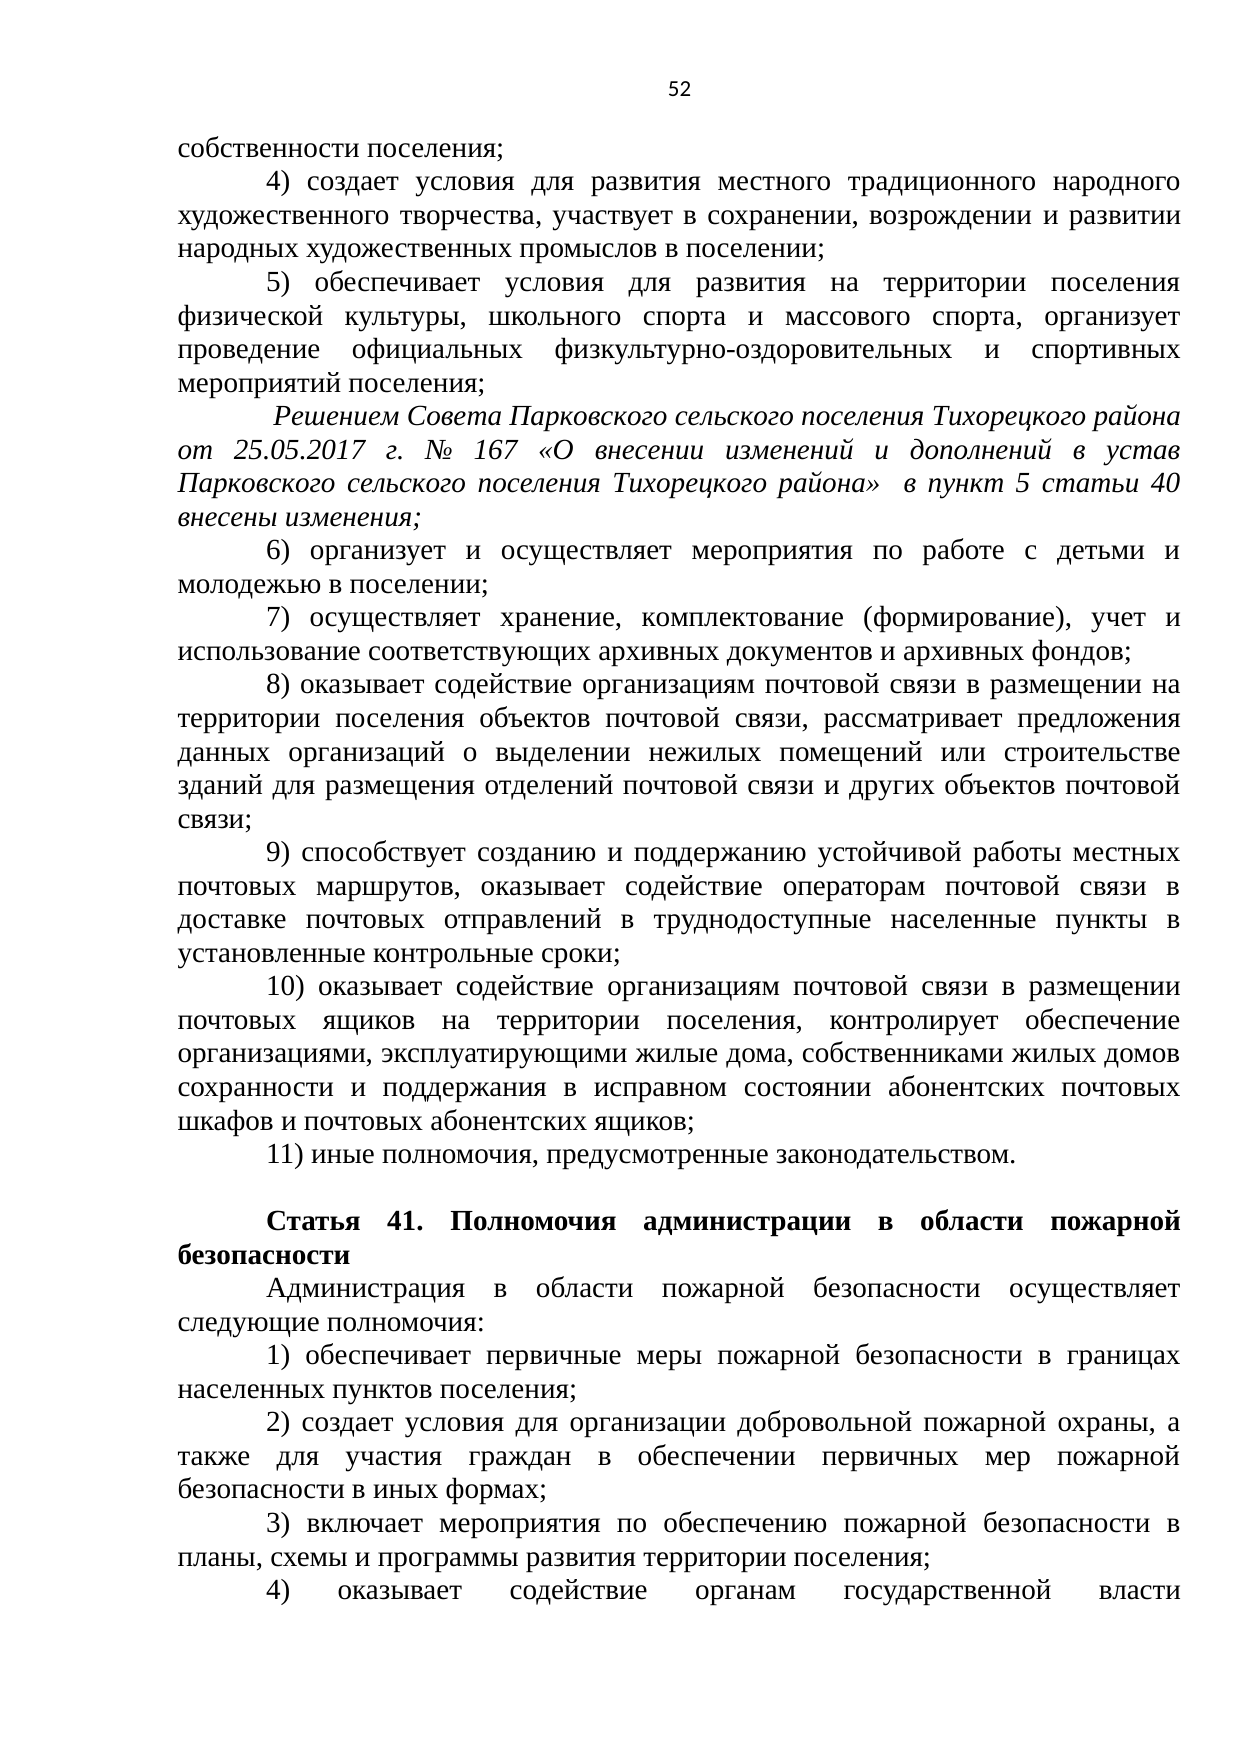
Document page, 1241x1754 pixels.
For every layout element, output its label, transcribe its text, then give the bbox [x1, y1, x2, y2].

text 7) осуществляет хранение, комплектование (формирование), учет и использование соответствующих архивных документов и архивных фондов; [177, 599, 1181, 667]
text 6) организует и осуществляет мероприятия по работе с детьми и молодежью в поселении; [177, 532, 1181, 599]
text 2) создает условия для организации добровольной пожарной охраны, а также для участия граждан в обеспечении первичных мер пожарной безопасности в иных формах; [177, 1404, 1181, 1505]
text 1) обеспечивает первичные меры пожарной безопасности в границах населенных пунктов поселения; [177, 1337, 1181, 1404]
text 9) способствует созданию и поддержанию устойчивой работы местных почтовых маршрутов, оказывает содействие операторам почтовой связи в доставке почтовых отправлений в труднодоступные населенные пункты в установленные контрольные сроки; [177, 834, 1181, 968]
text Решением Совета Парковского сельского поселения Тихорецкого района от 25.05.2017 г. № 167 «О внесении изменений и дополнений в устав Парковского сельского поселения Тихорецкого района» в пункт 5 статьи 40 внесены изменения; [177, 398, 1181, 532]
text 5) обеспечивает условия для развития на территории поселения физической культуры, школьного спорта и массового спорта, организует проведение официальных физкультурно-оздоровительных и спортивных мероприятий поселения; [177, 264, 1181, 398]
text 3) включает мероприятия по обеспечению пожарной безопасности в планы, схемы и программы развития территории поселения; [177, 1505, 1181, 1572]
text 11) иные полномочия, предусмотренные законодательством. [177, 1136, 1181, 1170]
text 10) оказывает содействие организациям почтовой связи в размещении почтовых ящиков на территории поселения, контролирует обеспечение организациями, эксплуатирующими жилые дома, собственниками жилых домов сохранности и поддержания в исправном состоянии абонентских почтовых шкафов и почтовых абонентских ящиков; [177, 968, 1181, 1136]
text 4) создает условия для развития местного традиционного народного художественного творчества, участвует в сохранении, возрождении и развитии народных художественных промыслов в поселении; [177, 163, 1181, 264]
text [177, 130, 1181, 163]
text Статья 41. Полномочия администрации в области пожарной безопасности [177, 1203, 1181, 1270]
text 8) оказывает содействие организациям почтовой связи в размещении на территории поселения объектов почтовой связи, рассматривает предложения данных организаций о выделении нежилых помещений или строительстве зданий для размещения отделений почтовой связи и других объектов почтовой связи; [177, 667, 1181, 834]
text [177, 1572, 1181, 1606]
text Администрация в области пожарной безопасности осуществляет следующие полномочия: [177, 1270, 1181, 1337]
